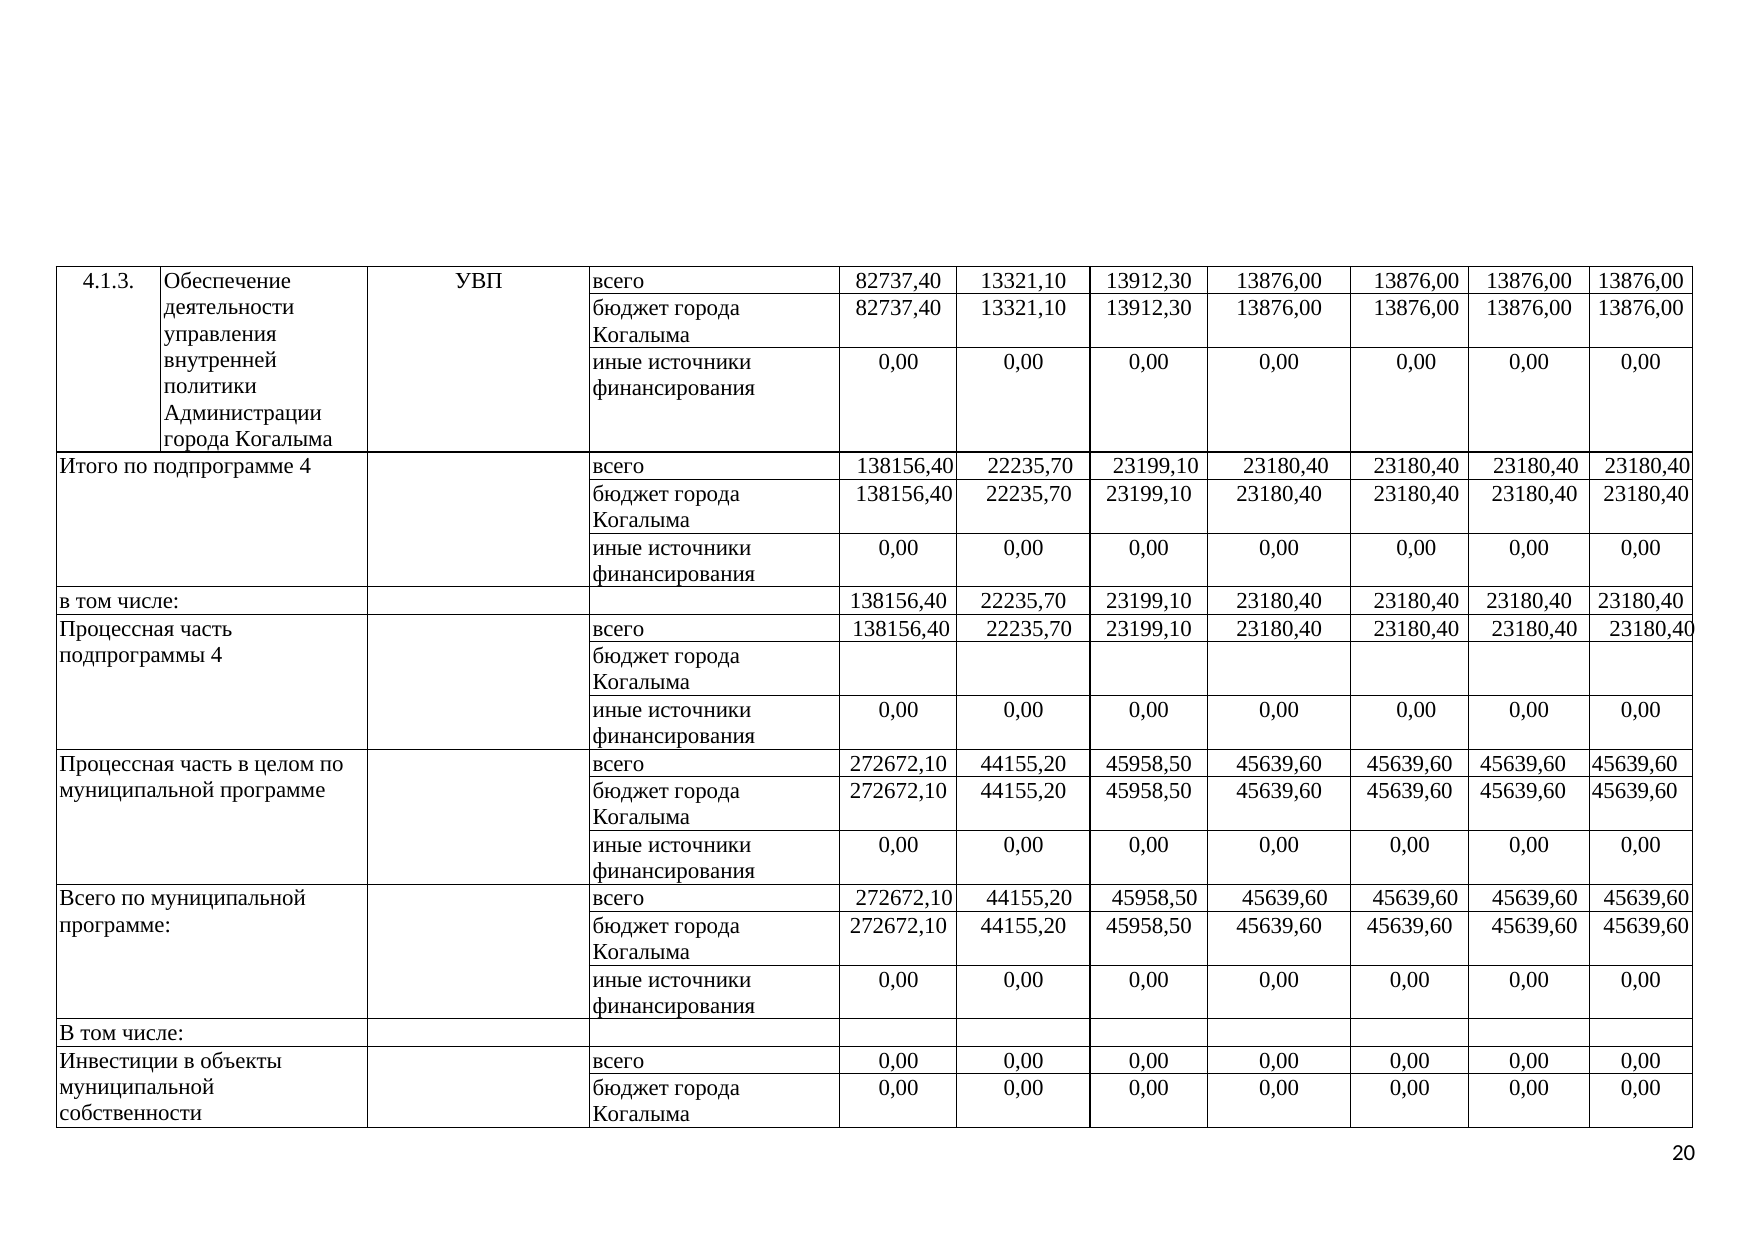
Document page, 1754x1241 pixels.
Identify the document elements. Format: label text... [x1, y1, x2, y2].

table_cell 0,00 [1091, 831, 1207, 883]
table_header УВП [368, 267, 589, 451]
table_cell 0,00 [1590, 534, 1692, 586]
table_cell 45639,60 [1208, 912, 1350, 964]
table_cell 13876,00 [1590, 294, 1692, 347]
table_cell 23180,40 [1351, 453, 1468, 479]
table_header 82737,40 [840, 267, 956, 293]
table_cell [368, 1019, 589, 1046]
table_cell иные источники финансирования [590, 831, 839, 883]
table_cell 45639,60 [1351, 912, 1468, 964]
table_cell 272672,10 [840, 912, 956, 964]
table_cell 13876,00 [1469, 294, 1589, 347]
table_cell 23180,40 [1469, 453, 1589, 479]
table_cell [590, 587, 839, 614]
table_cell в том числе: [57, 587, 367, 614]
table_cell 45639,60 [1351, 750, 1468, 776]
table_cell Процессная часть подпрограммы 4 [57, 615, 367, 748]
table_cell [1469, 642, 1589, 695]
table_cell [368, 885, 589, 1018]
table_cell всего [590, 615, 839, 641]
table_cell всего [590, 1047, 839, 1073]
table_cell 23199,10 [1091, 615, 1207, 641]
table_cell [1590, 642, 1692, 695]
table_cell 0,00 [1208, 1047, 1350, 1073]
table_cell 45639,60 [1590, 750, 1692, 776]
table_cell 0,00 [1469, 1074, 1589, 1127]
table_cell 0,00 [1091, 348, 1207, 451]
table_cell 0,00 [1469, 696, 1589, 748]
table_cell 44155,20 [957, 777, 1089, 830]
table_cell [1208, 1019, 1350, 1046]
table_cell 0,00 [1208, 831, 1350, 883]
table_cell 45639,60 [1208, 750, 1350, 776]
table_cell 0,00 [1091, 534, 1207, 586]
table_cell всего [590, 453, 839, 479]
table_cell 0,00 [957, 696, 1089, 748]
table_cell 0,00 [840, 534, 956, 586]
table_cell 0,00 [957, 966, 1089, 1018]
table_cell 22235,70 [957, 587, 1089, 614]
table_cell 272672,10 [840, 885, 956, 911]
table_cell 0,00 [1091, 966, 1207, 1018]
table_cell 23199,10 [1091, 587, 1207, 614]
table_cell 23180,40 [1469, 615, 1589, 641]
table_cell 272672,10 [840, 777, 956, 830]
table_cell 45639,60 [1351, 777, 1468, 830]
table_cell [1091, 1019, 1207, 1046]
table_cell 0,00 [957, 831, 1089, 883]
table_cell 23180,40 [1208, 587, 1350, 614]
table_cell 272672,10 [840, 750, 956, 776]
table_cell 0,00 [1469, 831, 1589, 883]
table_cell 0,00 [840, 1047, 956, 1073]
table_cell 45639,60 [1590, 885, 1692, 911]
table_cell Итого по подпрограмме 4 [57, 453, 367, 586]
table_cell всего [590, 750, 839, 776]
table_cell Всего по муниципальной программе: [57, 885, 367, 1018]
table_cell 22235,70 [957, 453, 1089, 479]
table_cell 22235,70 [957, 615, 1089, 641]
table_cell 0,00 [1351, 1047, 1468, 1073]
table_cell 0,00 [1469, 1047, 1589, 1073]
table_cell 0,00 [1590, 831, 1692, 883]
table_cell 45639,60 [1469, 912, 1589, 964]
table_cell 13876,00 [1208, 294, 1350, 347]
table_cell [1091, 642, 1207, 695]
table_cell 23180,40 [1590, 615, 1692, 641]
table_cell 13321,10 [957, 294, 1089, 347]
table_cell 138156,40 [840, 453, 956, 479]
table_cell Процессная часть в целом по муниципальной программе [57, 750, 367, 883]
table_header 13876,00 [1208, 267, 1350, 293]
table_cell иные источники финансирования [590, 966, 839, 1018]
table_cell иные источники финансирования [590, 534, 839, 586]
table_cell иные источники финансирования [590, 696, 839, 748]
table_cell 23180,40 [1208, 480, 1350, 532]
table_cell 23199,10 [1091, 453, 1207, 479]
table_cell [368, 1047, 589, 1127]
table_cell 23180,40 [1590, 587, 1692, 614]
table_cell 0,00 [1351, 348, 1468, 451]
table_cell 45958,50 [1091, 912, 1207, 964]
table_cell 0,00 [957, 1047, 1089, 1073]
table_cell 0,00 [1091, 696, 1207, 748]
table_cell 0,00 [1208, 1074, 1350, 1127]
table_cell 45639,60 [1208, 777, 1350, 830]
table_header 13876,00 [1351, 267, 1468, 293]
table_cell 0,00 [1351, 696, 1468, 748]
table_cell бюджет города Когалыма [590, 1074, 839, 1127]
table_cell 23180,40 [1208, 453, 1350, 479]
table_cell 45639,60 [1469, 777, 1589, 830]
table_cell [1208, 642, 1350, 695]
table_cell бюджет города Когалыма [590, 480, 839, 532]
table_cell 44155,20 [957, 885, 1089, 911]
table_cell 45639,60 [1351, 885, 1468, 911]
table_cell 0,00 [1091, 1074, 1207, 1127]
table_cell 138156,40 [840, 587, 956, 614]
table_cell 23180,40 [1590, 480, 1692, 532]
table_cell 0,00 [957, 534, 1089, 586]
table_cell 0,00 [840, 966, 956, 1018]
table_cell 45958,50 [1091, 885, 1207, 911]
table_cell 0,00 [1351, 966, 1468, 1018]
table_cell [368, 453, 589, 586]
table_cell 0,00 [1590, 1074, 1692, 1127]
table_cell 0,00 [957, 1074, 1089, 1127]
table_cell 0,00 [840, 348, 956, 451]
table_cell 0,00 [840, 831, 956, 883]
table_cell 0,00 [1351, 1074, 1468, 1127]
table_cell 0,00 [1091, 1047, 1207, 1073]
table_cell 45639,60 [1590, 912, 1692, 964]
table_cell 13912,30 [1091, 294, 1207, 347]
table_cell 45958,50 [1091, 777, 1207, 830]
table_cell 45639,60 [1469, 885, 1589, 911]
table_cell 0,00 [1469, 534, 1589, 586]
table_cell 44155,20 [957, 750, 1089, 776]
table_cell [1590, 1019, 1692, 1046]
table_cell 0,00 [1208, 966, 1350, 1018]
table_header 13321,10 [957, 267, 1089, 293]
table_cell 0,00 [1208, 348, 1350, 451]
table_cell бюджет города Когалыма [590, 642, 839, 695]
table_cell 0,00 [1590, 696, 1692, 748]
table_cell 0,00 [1351, 831, 1468, 883]
table_cell [590, 1019, 839, 1046]
table_cell 138156,40 [840, 615, 956, 641]
table_cell 82737,40 [840, 294, 956, 347]
table_cell 0,00 [840, 696, 956, 748]
table_header 13876,00 [1469, 267, 1589, 293]
table_cell 23180,40 [1469, 587, 1589, 614]
table_cell 0,00 [1590, 966, 1692, 1018]
table_cell 0,00 [1590, 348, 1692, 451]
table_cell 45639,60 [1469, 750, 1589, 776]
table_cell [368, 750, 589, 883]
table_cell 23180,40 [1351, 480, 1468, 532]
table_cell Инвестиции в объекты муниципальной собственности [57, 1047, 367, 1127]
table_cell 0,00 [1469, 966, 1589, 1018]
table_cell 0,00 [1590, 1047, 1692, 1073]
table_cell 0,00 [840, 1074, 956, 1127]
table_cell 0,00 [1351, 534, 1468, 586]
table_cell 23180,40 [1590, 453, 1692, 479]
table_cell 45639,60 [1590, 777, 1692, 830]
table_cell 22235,70 [957, 480, 1089, 532]
table_cell 23180,40 [1351, 587, 1468, 614]
table_cell [368, 615, 589, 748]
table_cell иные источники финансирования [590, 348, 839, 451]
table_cell 23180,40 [1208, 615, 1350, 641]
table_cell [1469, 1019, 1589, 1046]
table_cell 44155,20 [957, 912, 1089, 964]
table_cell [840, 1019, 956, 1046]
table_cell 0,00 [1208, 696, 1350, 748]
table_cell всего [590, 885, 839, 911]
table_cell [1351, 642, 1468, 695]
table_cell 13876,00 [1351, 294, 1468, 347]
table_cell 0,00 [1208, 534, 1350, 586]
table_cell 0,00 [1469, 348, 1589, 451]
table_cell [957, 642, 1089, 695]
table_header 13912,30 [1091, 267, 1207, 293]
table_cell бюджет города Когалыма [590, 912, 839, 964]
table_cell бюджет города Когалыма [590, 294, 839, 347]
table_cell 45958,50 [1091, 750, 1207, 776]
table_cell В том числе: [57, 1019, 367, 1046]
table_cell [840, 642, 956, 695]
table_cell 23199,10 [1091, 480, 1207, 532]
table_header всего [590, 267, 839, 293]
table_cell 45639,60 [1208, 885, 1350, 911]
table_cell 0,00 [957, 348, 1089, 451]
table_cell [1351, 1019, 1468, 1046]
table_cell 23180,40 [1469, 480, 1589, 532]
table_cell 138156,40 [840, 480, 956, 532]
table_header 4.1.3. [57, 267, 160, 451]
table_cell [368, 587, 589, 614]
table_cell 23180,40 [1351, 615, 1468, 641]
table_header Обеспечение деятельности управления внутренней политики Администрации города Когалыма [161, 267, 367, 451]
table_cell [957, 1019, 1089, 1046]
table_cell бюджет города Когалыма [590, 777, 839, 830]
table_header 13876,00 [1590, 267, 1692, 293]
